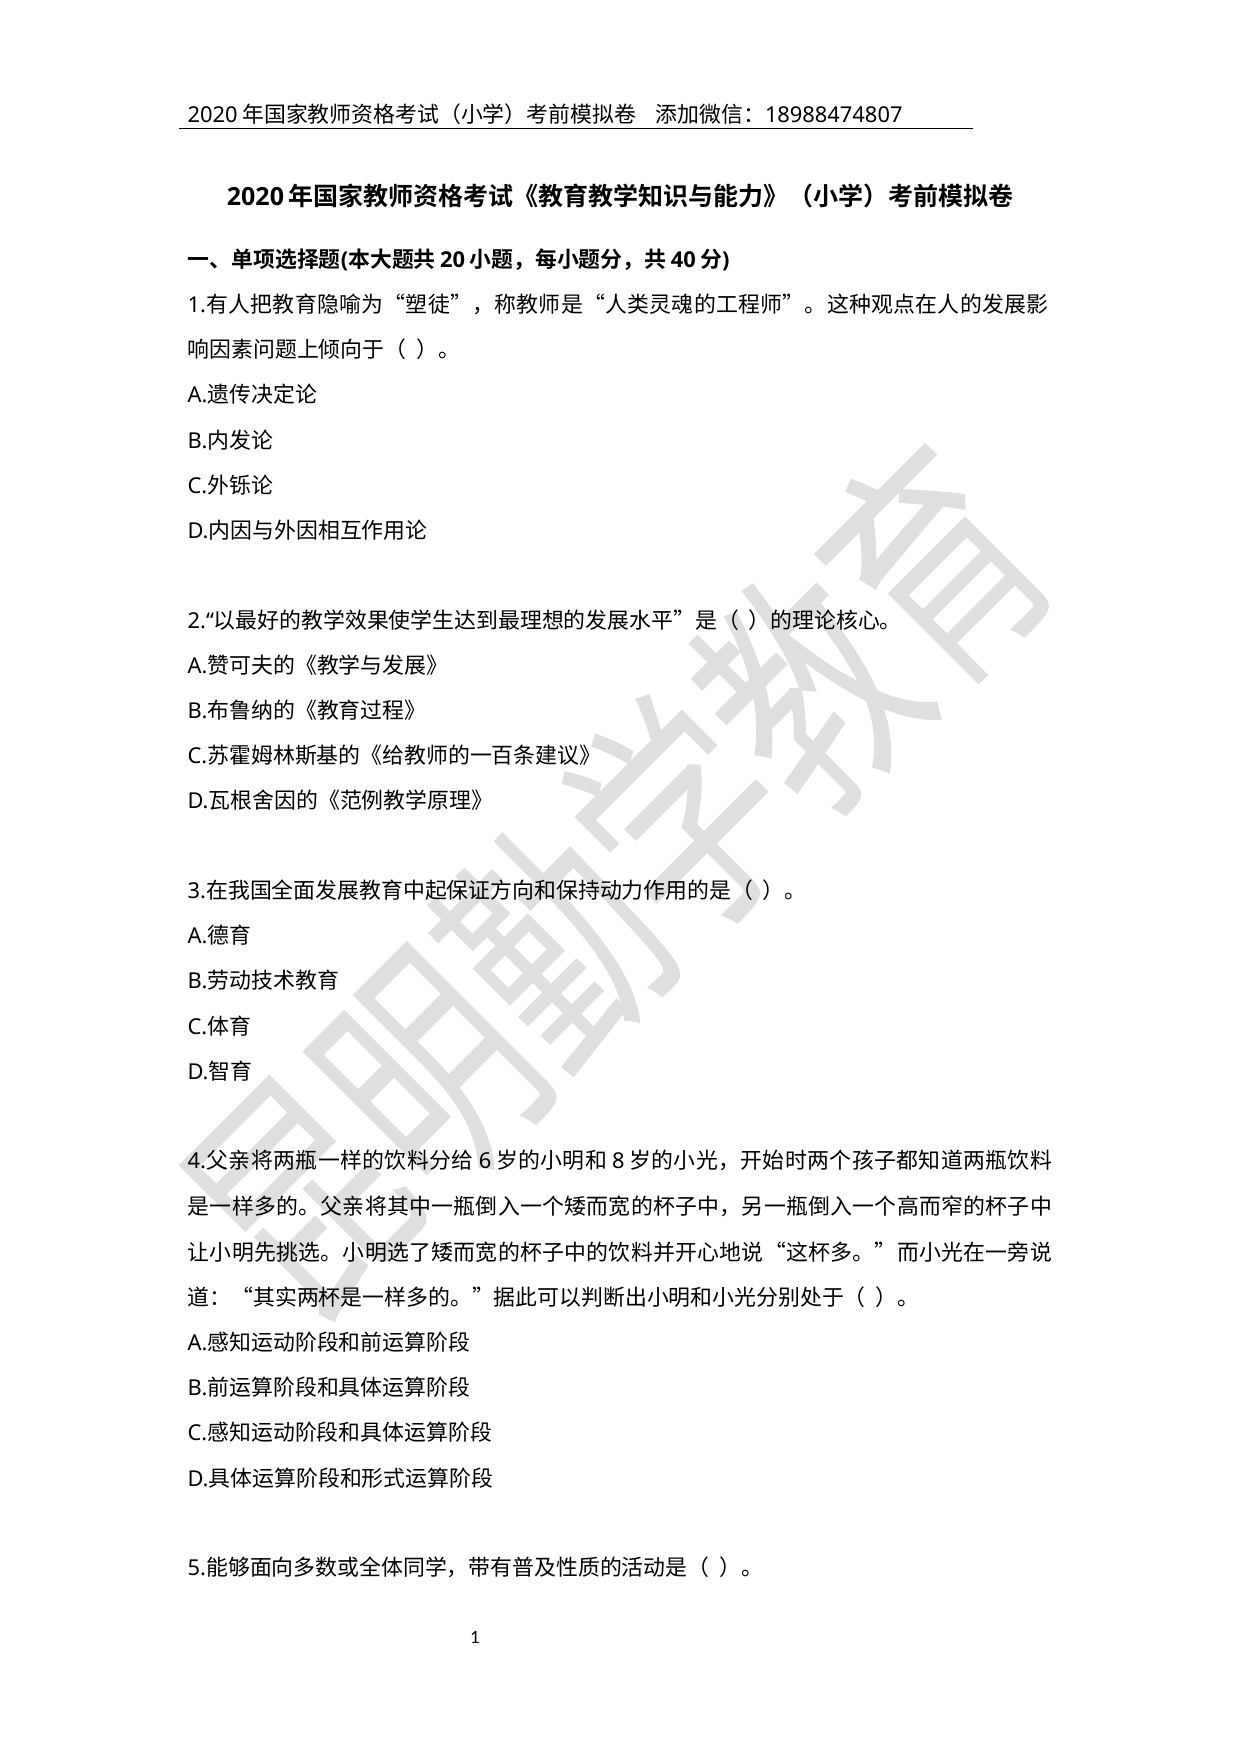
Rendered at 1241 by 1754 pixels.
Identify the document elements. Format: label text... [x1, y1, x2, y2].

text B.内发论 [187, 422, 1053, 455]
text A.遗传决定论 [187, 377, 1053, 410]
text C.外铄论 [187, 468, 1053, 500]
text A.感知运动阶段和前运算阶段 [187, 1324, 1053, 1357]
text D.具体运算阶段和形式运算阶段 [187, 1460, 1053, 1493]
text 2.“以最好的教学效果使学生达到最理想的发展水平”是（ ）的理论核心。 [187, 602, 1053, 635]
text 5.能够面向多数或全体同学，带有普及性质的活动是（ ）。 [187, 1550, 1053, 1582]
text A.赞可夫的《教学与发展》 [187, 648, 1053, 680]
text 4.父亲将两瓶一样的饮料分给6岁的小明和8岁的小光，开始时两个孩子都知道两瓶饮料是一样多的。父亲将其中一瓶倒入一个矮而宽的杯子中，另一瓶倒入一个高而窄的杯子中，让小明先挑选。小明选了矮而宽的杯子中的饮料并开心地说“这杯多。”而小光在一旁说道：“其实两杯是一样多的。”据此可以判断出小明和小光分别处于（ ）。 [187, 1143, 1053, 1312]
text 2020年国家教师资格考试《教育教学知识与能力》（小学）考前模拟卷 [187, 162, 1053, 227]
text 1.有人把教育隐喻为“塑徒”，称教师是“人类灵魂的工程师”。这种观点在人的发展影响因素问题上倾向于（ ）。 [187, 287, 1053, 364]
text C.体育 [187, 1008, 1053, 1041]
text D.内因与外因相互作用论 [187, 513, 1053, 545]
text C.苏霍姆林斯基的《给教师的一百条建议》 [187, 738, 1053, 771]
text B.前运算阶段和具体运算阶段 [187, 1370, 1053, 1402]
text B.劳动技术教育 [187, 963, 1053, 996]
text C.感知运动阶段和具体运算阶段 [187, 1415, 1053, 1447]
text D.智育 [187, 1054, 1053, 1086]
text B.布鲁纳的《教育过程》 [187, 693, 1053, 725]
text D.瓦根舍因的《范例教学原理》 [187, 783, 1053, 816]
text A.德育 [187, 918, 1053, 951]
text 一、单项选择题(本大题共20小题，每小题分，共40分) [187, 241, 1053, 274]
text 3.在我国全面发展教育中起保证方向和保持动力作用的是（ ）。 [187, 873, 1053, 905]
